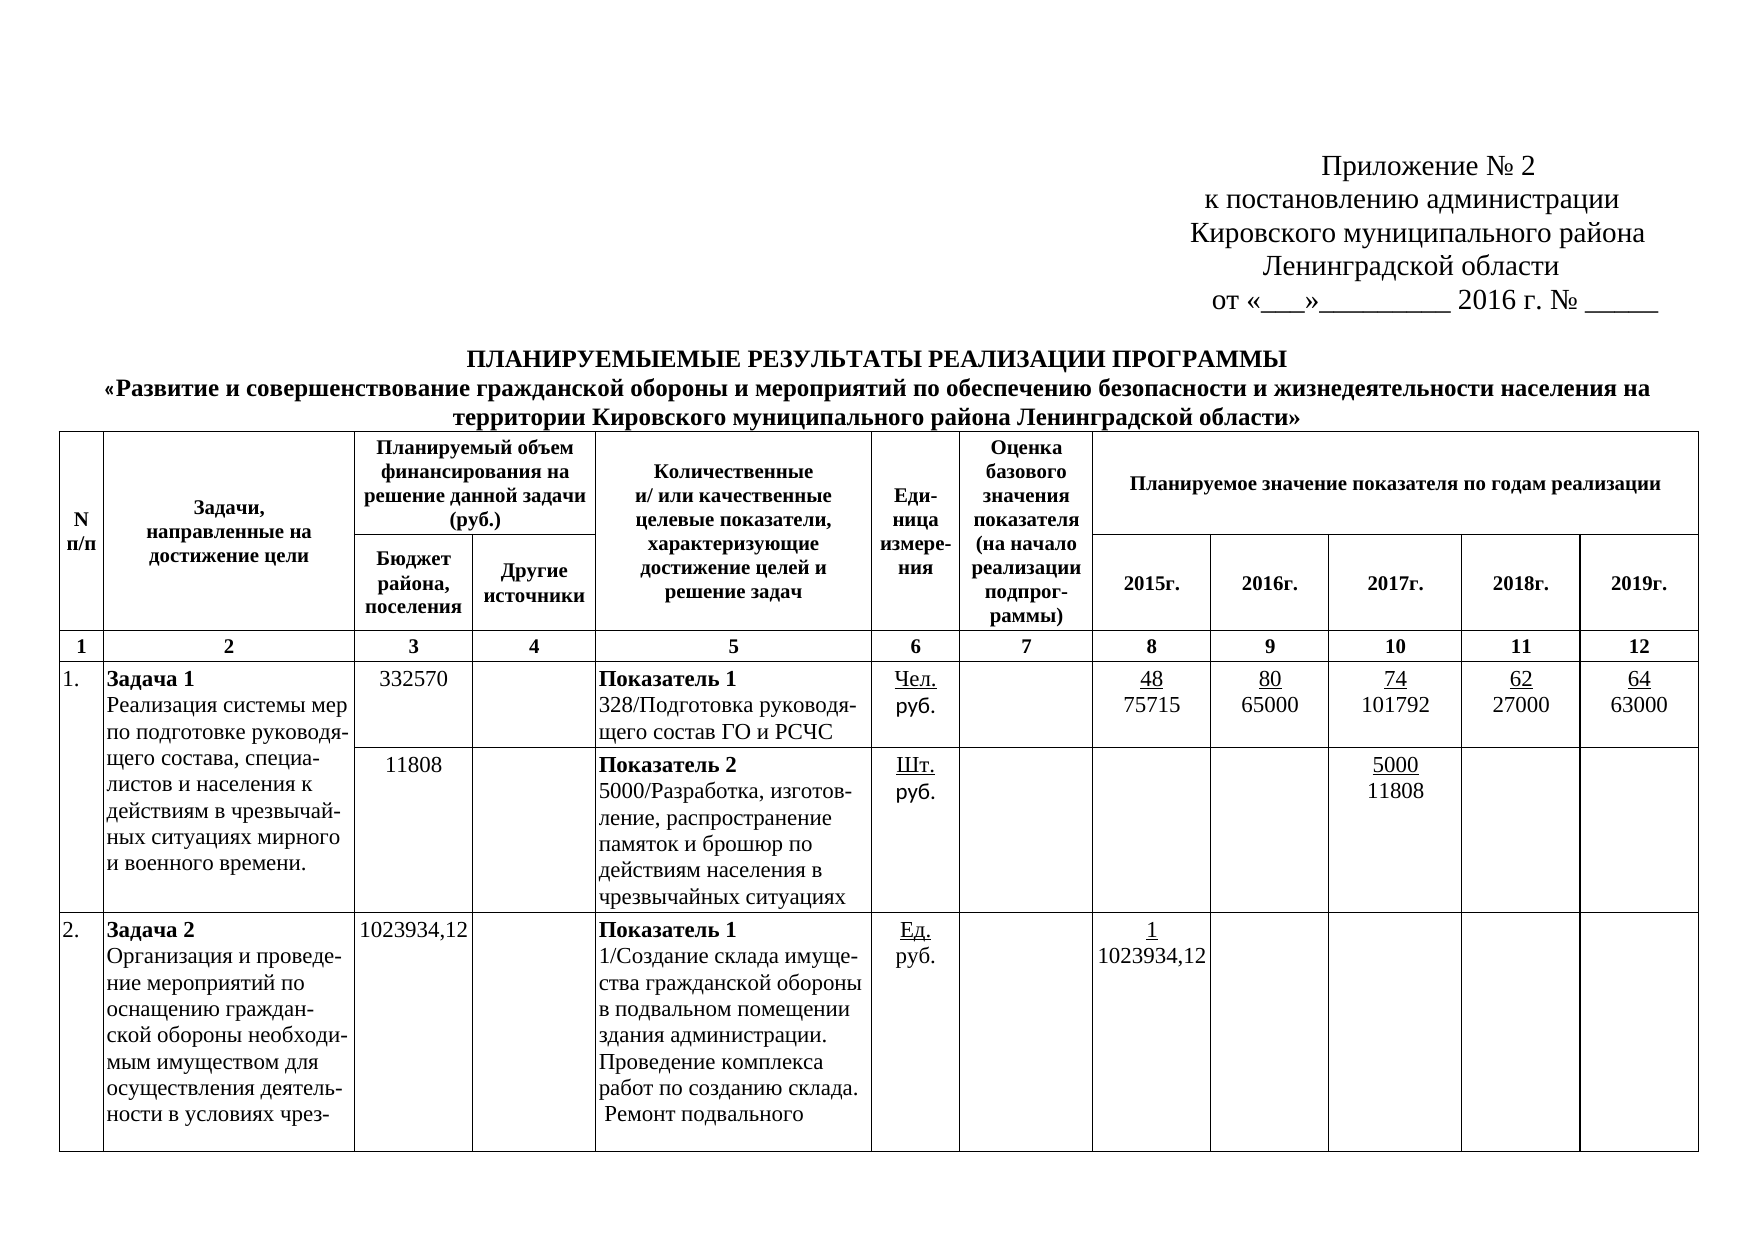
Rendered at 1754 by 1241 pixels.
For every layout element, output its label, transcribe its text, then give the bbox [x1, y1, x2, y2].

text ПЛАНИРУЕМЫЕМЫЕ РЕЗУЛЬТАТЫ РЕАЛИЗАЦИИ ПРОГРАММЫ [89, 344, 1665, 373]
table_cell 9 [1211, 631, 1328, 661]
table_cell 2016г. [1211, 535, 1328, 630]
table_cell Ед. руб. [872, 913, 959, 1151]
table_cell [1211, 748, 1328, 912]
text Ленинградской области [89, 248, 1665, 282]
table_cell 2018г. [1462, 535, 1579, 630]
table_cell 1. [60, 662, 103, 912]
table_cell 11 [1462, 631, 1579, 661]
table_cell [1329, 913, 1461, 1151]
table_cell 7 [960, 631, 1092, 661]
table_cell [1581, 913, 1698, 1151]
table_cell 1 [60, 631, 103, 661]
table_cell 2019г. [1581, 535, 1698, 630]
text от «___»_________ 2016 г. № _____ [89, 282, 1665, 315]
table_cell 12 [1581, 631, 1698, 661]
table_cell 11808 [355, 748, 472, 912]
table_cell 64 63000 [1581, 662, 1698, 747]
table_cell [960, 748, 1092, 912]
table_header Количественные и/ или качественные целевые показатели, характеризующие достижение целей и решение задач [596, 432, 871, 630]
table_cell Показатель 2 5000/Разработка, изготов-ление, распространение памяток и брошюр по действиям населения в чрезвычайных ситуациях [596, 748, 871, 912]
table_cell [1093, 748, 1210, 912]
table_cell Шт. руб. [872, 748, 959, 912]
table_cell [960, 913, 1092, 1151]
table_cell 5 [596, 631, 871, 661]
table_header N п/п [60, 432, 103, 630]
table_cell 48 75715 [1093, 662, 1210, 747]
table_cell Чел. руб. [872, 662, 959, 747]
table_cell 5000 11808 [1329, 748, 1461, 912]
table_header Еди-ница измере-ния [872, 432, 959, 630]
table_cell 4 [473, 631, 595, 661]
table_cell Бюджет района, поселения [355, 535, 472, 630]
table_cell [1462, 913, 1579, 1151]
table_cell 1 1023934,12 [1093, 913, 1210, 1151]
table_cell [473, 913, 595, 1151]
table_cell 1023934,12 [355, 913, 472, 1151]
text к постановлению администрации [89, 181, 1665, 215]
table_cell 62 27000 [1462, 662, 1579, 747]
table_cell 10 [1329, 631, 1461, 661]
table_cell Задача 1 Реализация системы мер по подготовке руководя-щего состава, специа-листов и населения к действиям в чрезвычай-ных ситуациях мирного и военного времени. [104, 662, 354, 912]
table_header Планируемое значение показателя по годам реализации [1093, 432, 1698, 534]
table_cell 2015г. [1093, 535, 1210, 630]
table_cell [473, 748, 595, 912]
table_cell [960, 662, 1092, 747]
text Приложение № 2 [89, 148, 1665, 181]
table_cell 2. [60, 913, 103, 1151]
table_header Планируемый объем финансирования на решение данной задачи (руб.) [355, 432, 595, 534]
text Кировского муниципального района [89, 215, 1665, 248]
table_cell 80 65000 [1211, 662, 1328, 747]
table_header Оценка базового значения показателя (на начало реализации подпрог-раммы) [960, 432, 1092, 630]
table_cell [1462, 748, 1579, 912]
table_cell Другие источники [473, 535, 595, 630]
table_cell [1211, 913, 1328, 1151]
table_cell 2 [104, 631, 354, 661]
table_cell 2017г. [1329, 535, 1461, 630]
table_cell 74 101792 [1329, 662, 1461, 747]
text «Развитие и совершенствование гражданской обороны и мероприятий по обеспечению безопасности и жизнедеятельности населения на территории Кировского муниципального района Ленинградской области» [89, 373, 1665, 431]
table_cell 8 [1093, 631, 1210, 661]
table_cell Показатель 1 328/Подготовка руководя-щего состав ГО и РСЧС [596, 662, 871, 747]
table_cell [473, 662, 595, 747]
table_cell 3 [355, 631, 472, 661]
table_cell [1581, 748, 1698, 912]
table_header Задачи, направленные на достижение цели [104, 432, 354, 630]
table_cell 332570 [355, 662, 472, 747]
table_cell 6 [872, 631, 959, 661]
